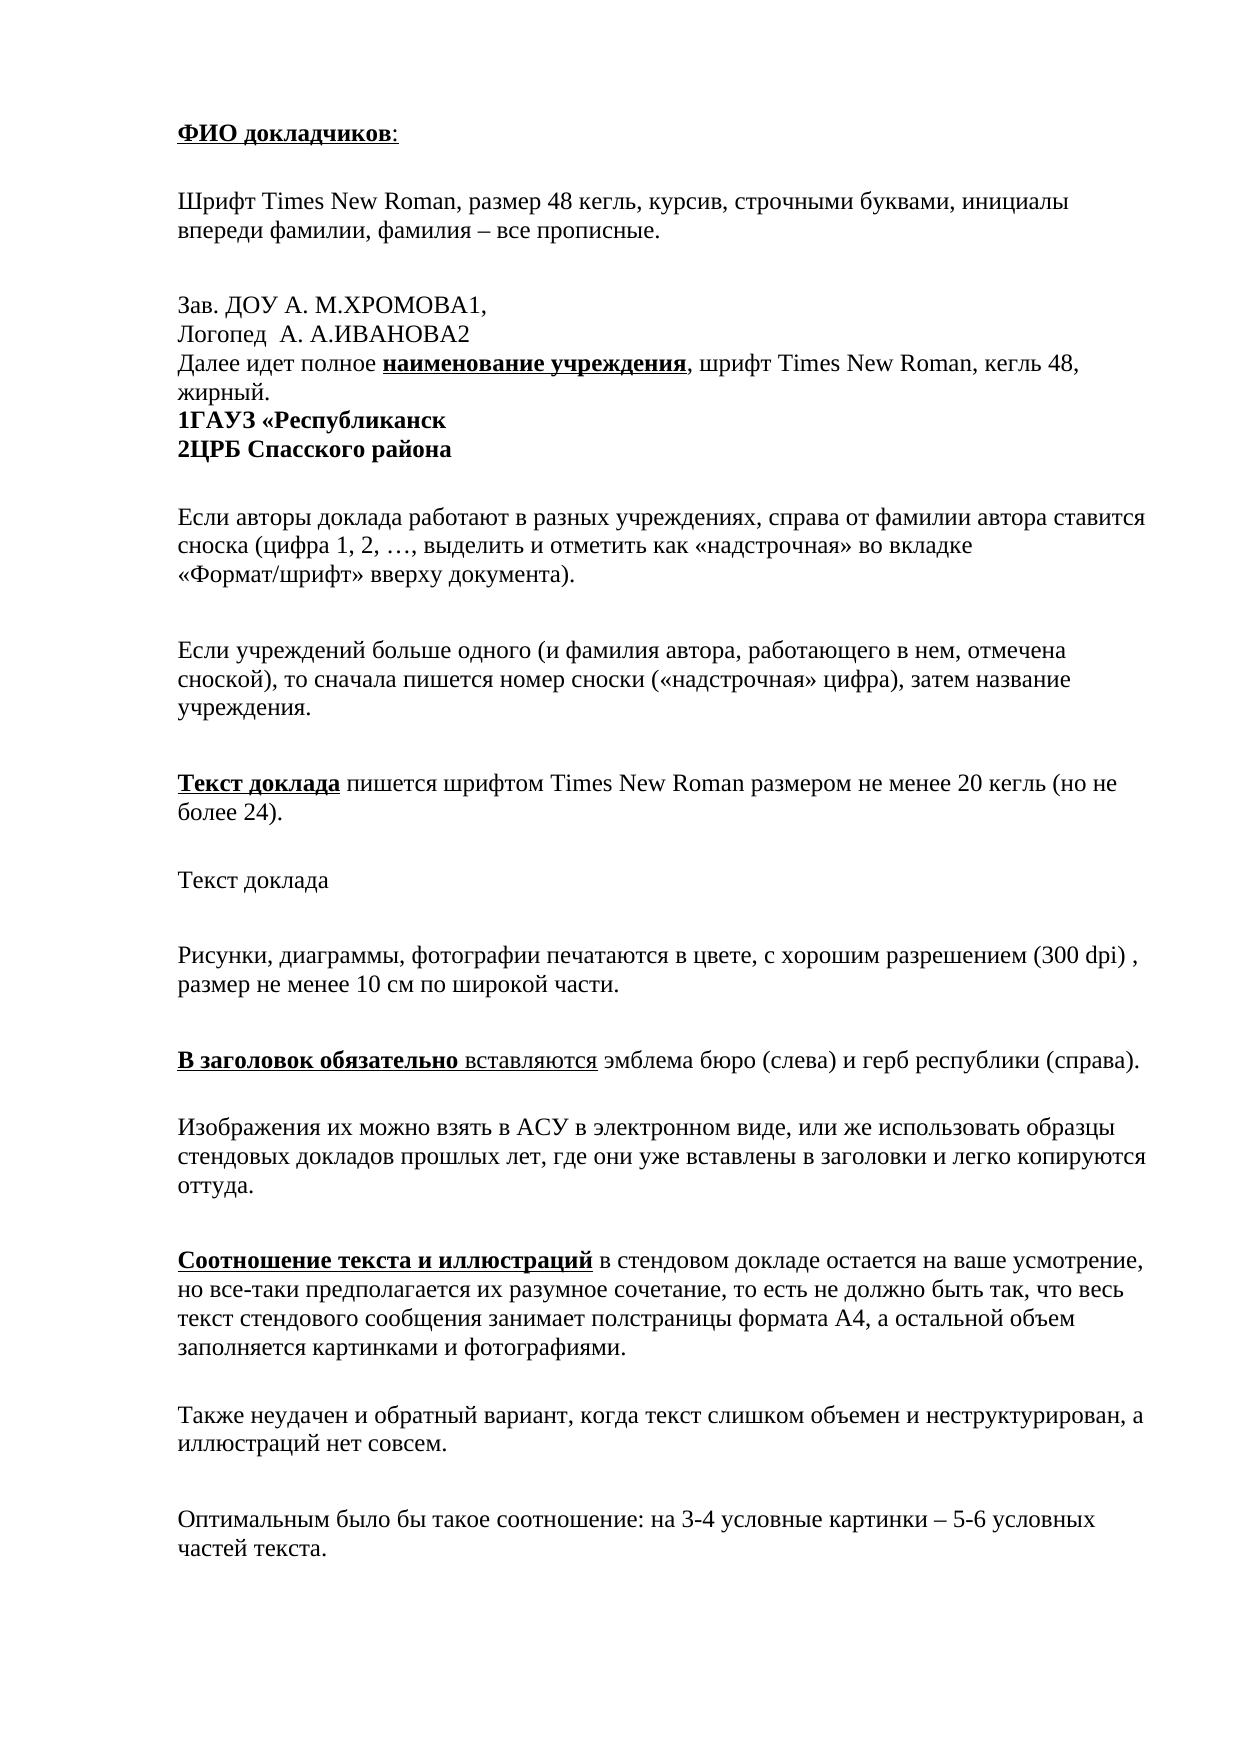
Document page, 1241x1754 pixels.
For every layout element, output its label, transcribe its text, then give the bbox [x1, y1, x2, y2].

text Рисунки, диаграммы, фотографии печатаются в цвете, с хорошим разрешением (300 dpi) , размер не менее 10 см по широкой части. [177, 940, 1152, 998]
text 1ГАУЗ «Республиканск [177, 405, 1152, 434]
text Текст доклада [177, 865, 1152, 893]
text 2ЦРБ Спасского района [177, 434, 1152, 463]
text Соотношение текста и иллюстраций в стендовом докладе остается на ваше усмотрение, но все-таки предполагается их разумное сочетание, то есть не должно быть так, что весь текст стендового сообщения занимает полстраницы формата А4, а остальной объем заполняется картинками и фотографиями. [177, 1246, 1152, 1361]
text ФИО докладчиков: [177, 118, 1152, 147]
text Зав. ДОУ А. М.ХРОМОВА1, [177, 290, 1152, 319]
text В заголовок обязательно вставляются эмблема бюро (слева) и герб республики (справа). [177, 1045, 1152, 1073]
text Если авторы доклада работают в разных учреждениях, справа от фамилии автора ставится сноска (цифра 1, 2, …, выделить и отметить как «надстрочная» во вкладке «Формат/шрифт» вверху документа). [177, 502, 1152, 588]
text Оптимальным было бы такое соотношение: на 3-4 условные картинки – 5-6 условных частей текста. [177, 1504, 1152, 1562]
text Изображения их можно взять в АСУ в электронном виде, или же использовать образцы стендовых докладов прошлых лет, где они уже вставлены в заголовки и легко копируются оттуда. [177, 1112, 1152, 1199]
text Текст доклада пишется шрифтом Times New Roman размером не менее 20 кегль (но не более 24). [177, 768, 1152, 826]
text Шрифт Times New Roman, размер 48 кегль, курсив, строчными буквами, инициалы впереди фамилии, фамилия – все прописные. [177, 186, 1152, 243]
text Если учреждений больше одного (и фамилия автора, работающего в нем, отмечена сноской), то сначала пишется номер сноски («надстрочная» цифра), затем название учреждения. [177, 635, 1152, 721]
text Далее идет полное наименование учреждения, шрифт Times New Roman, кегль 48, жирный. [177, 348, 1152, 405]
text Логопед А. А.ИВАНОВА2 [177, 319, 1152, 348]
text Также неудачен и обратный вариант, когда текст слишком объемен и неструктурирован, а иллюстраций нет совсем. [177, 1400, 1152, 1457]
